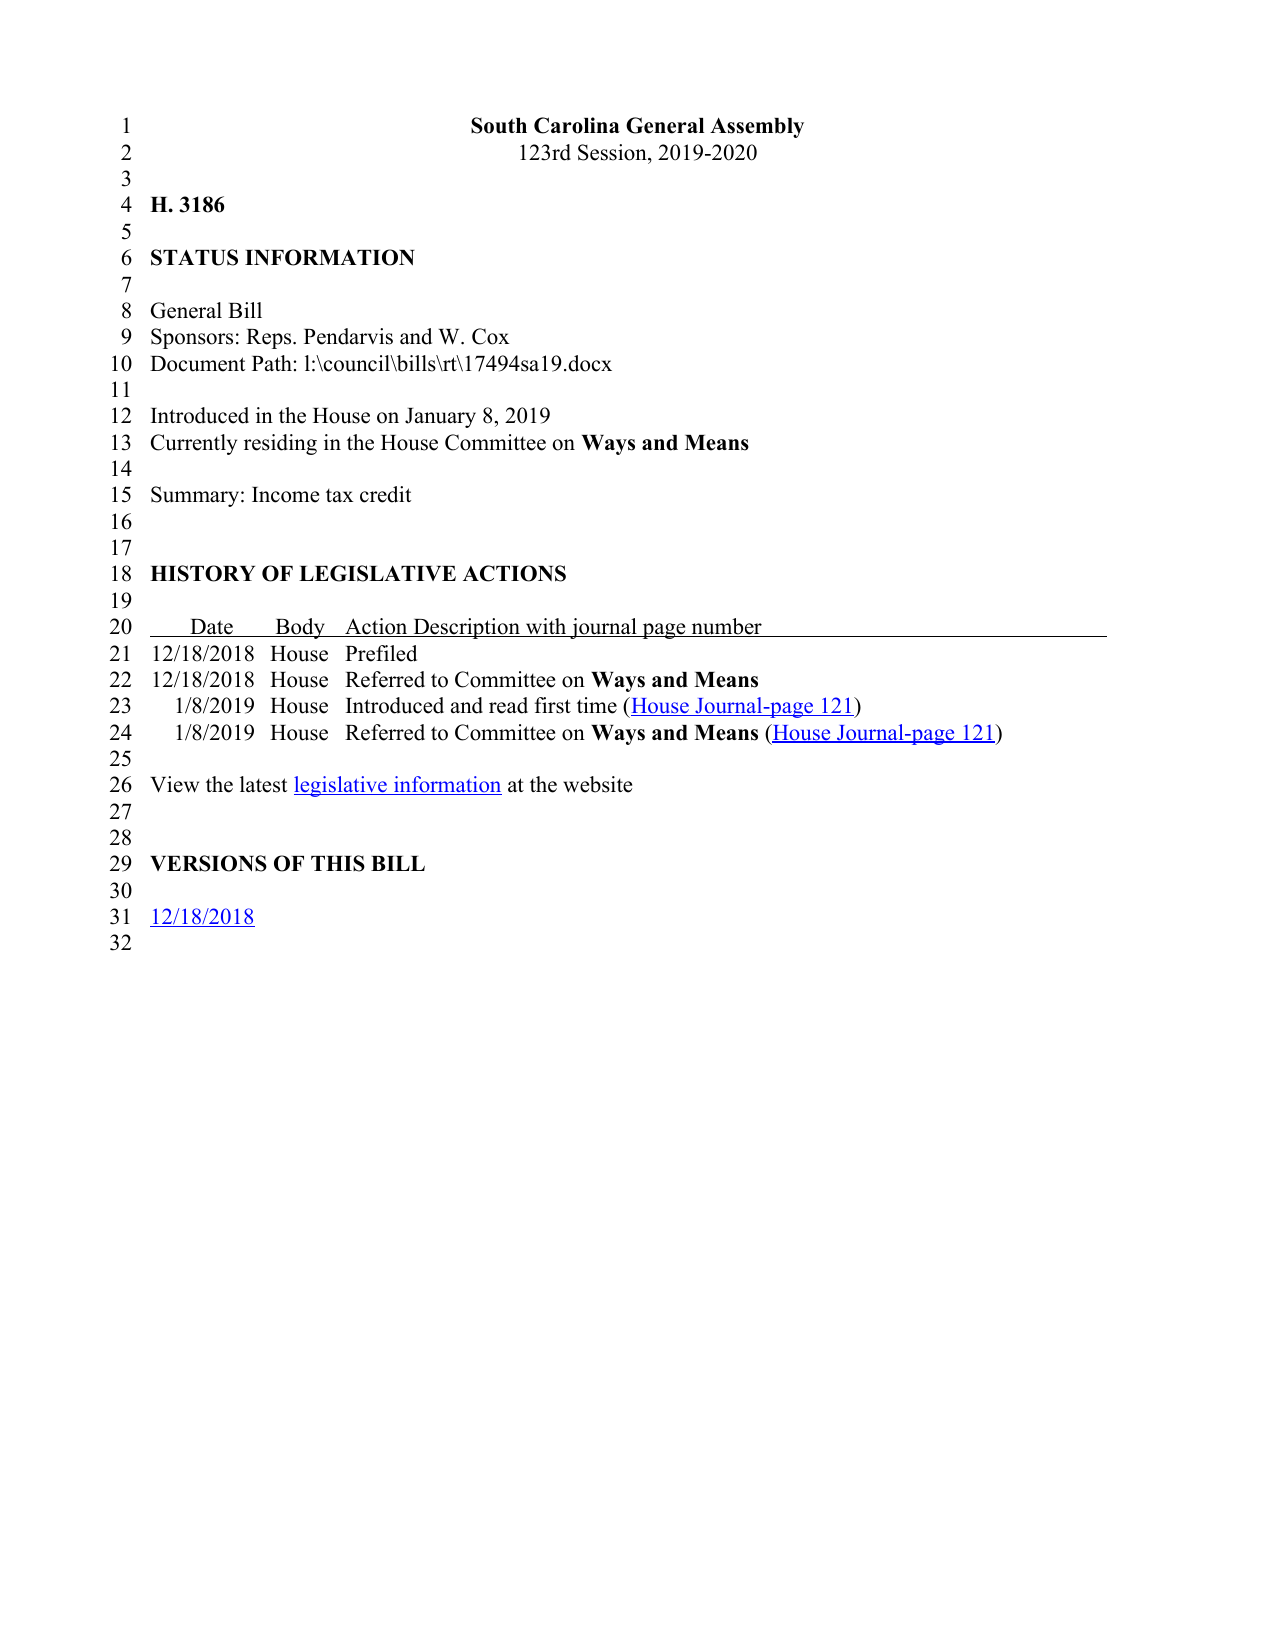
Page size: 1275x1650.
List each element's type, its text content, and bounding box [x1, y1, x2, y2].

text Currently residing in the House Committee on Ways and Means [150, 429, 1125, 455]
text 12/18/2018 House Prefiled [150, 639, 1125, 666]
text View the latest legislative information at the website [150, 771, 1125, 798]
text Introduced in the House on January 8, 2019 [150, 402, 1125, 429]
text Sponsors: Reps. Pendarvis and W. Cox [150, 323, 1125, 350]
text 123rd Session, 2019-2020 [150, 139, 1125, 165]
text 12/18/2018 House Referred to Committee on Ways and Means [150, 666, 1125, 692]
text 1/8/2019 House Introduced and read first time (House Journal-page 121) [150, 692, 1125, 719]
text VERSIONS OF THIS BILL [150, 850, 1125, 877]
text H. 3186 [150, 192, 1125, 218]
text STATUS INFORMATION [150, 244, 1125, 271]
text Date Body Action Description with journal page number [150, 613, 1125, 639]
text 1/8/2019 House Referred to Committee on Ways and Means (House Journal-page 121) [150, 719, 1125, 745]
text HISTORY OF LEGISLATIVE ACTIONS [150, 561, 1125, 587]
text Summary: Income tax credit [150, 481, 1125, 508]
text General Bill [150, 297, 1125, 323]
text South Carolina General Assembly [150, 112, 1125, 139]
text Document Path: l:\council\bills\rt\17494sa19.docx [150, 350, 1125, 376]
text 12/18/2018 [150, 903, 1125, 929]
